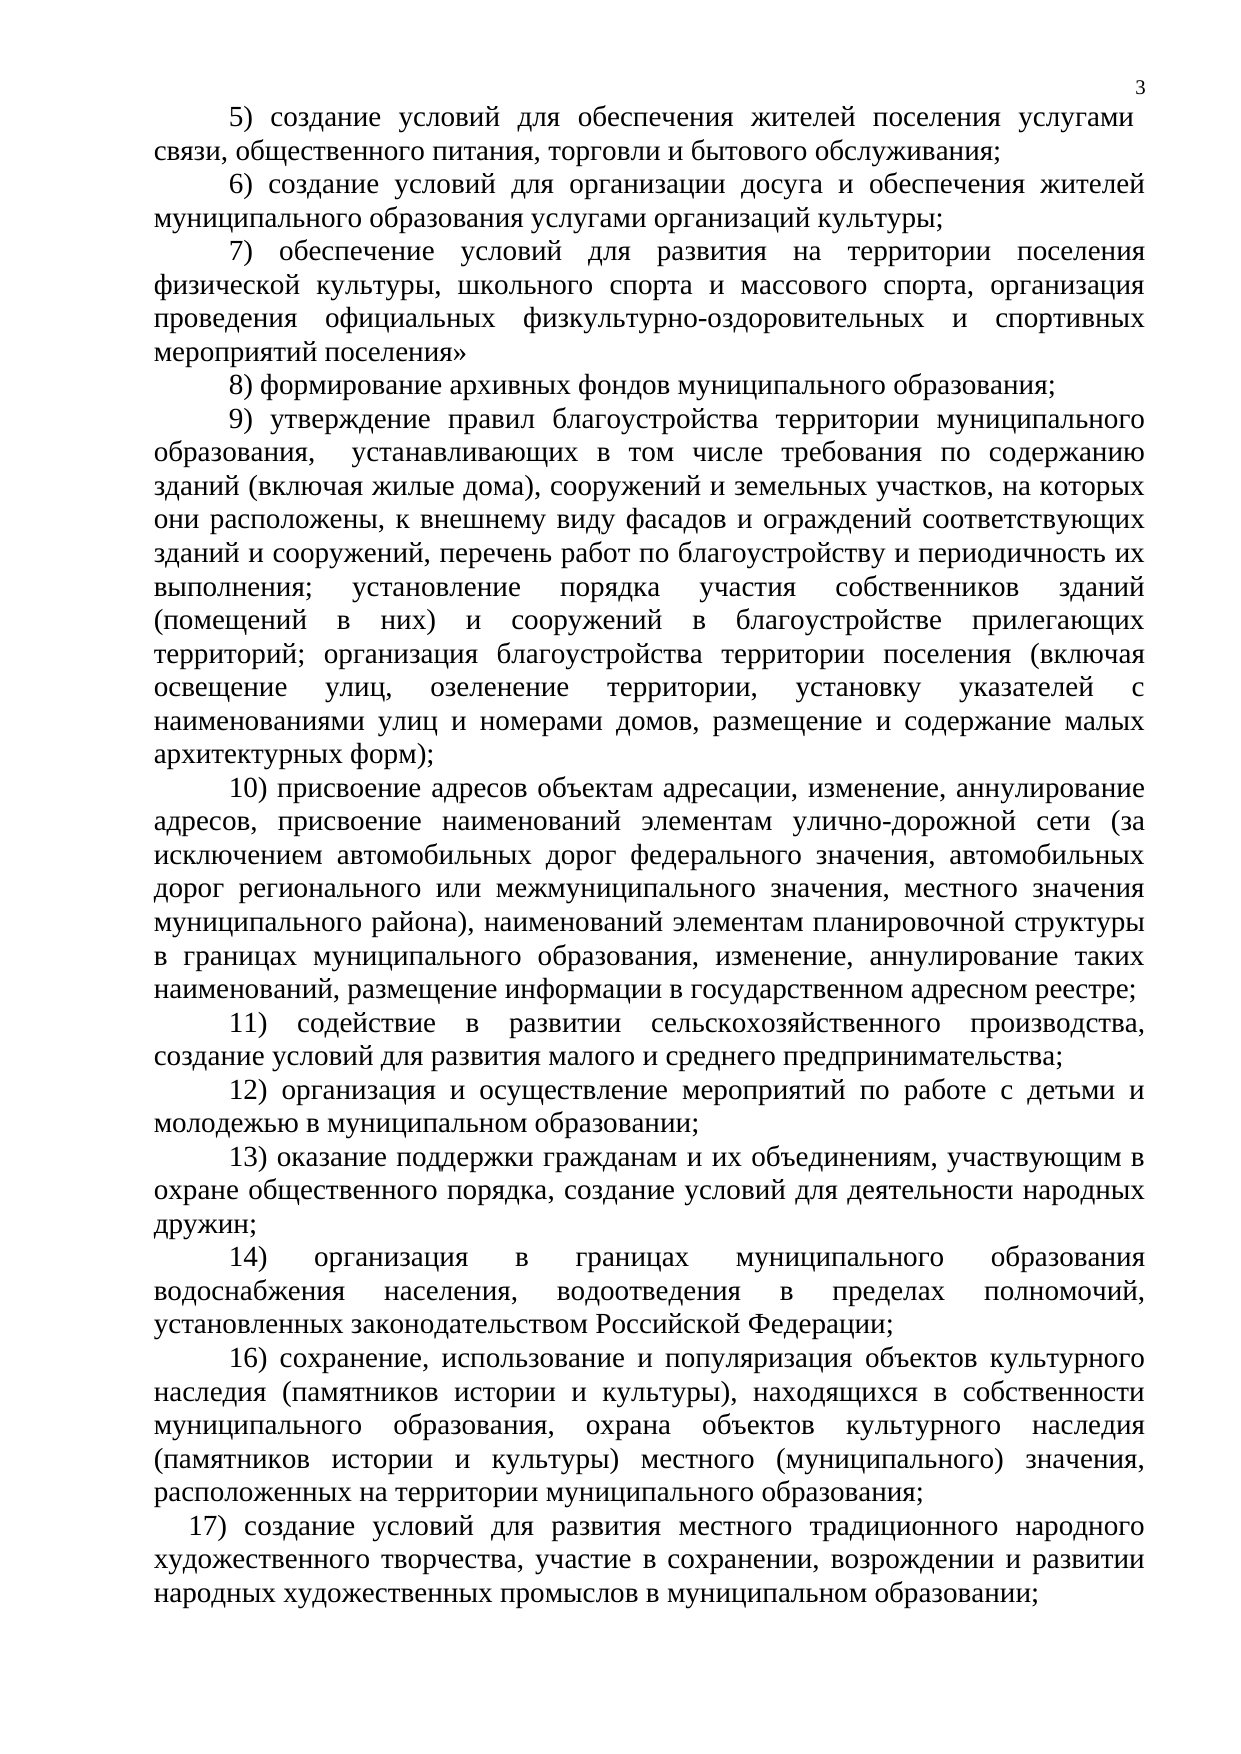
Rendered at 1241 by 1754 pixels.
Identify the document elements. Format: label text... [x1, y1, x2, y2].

text 14) организация в границах муниципального образования водоснабжения населения, водоотведения в пределах полномочий, установленных законодательством Российской Федерации; [153, 1239, 1146, 1340]
text 13) оказание поддержки гражданам и их объединениям, участвующим в охране общественного порядка, создание условий для деятельности народных дружин; [153, 1139, 1146, 1239]
text 17) создание условий для развития местного традиционного народного художественного творчества, участие в сохранении, возрождении и развитии народных художественных промыслов в муниципальном образовании; [153, 1508, 1146, 1608]
text 10) присвоение адресов объектам адресации, изменение, аннулирование адресов, присвоение наименований элементам улично-дорожной сети (за исключением автомобильных дорог федерального значения, автомобильных дорог регионального или межмуниципального значения, местного значения муниципального района), наименований элементам планировочной структуры в границах муниципального образования, изменение, аннулирование таких наименований, размещение информации в государственном адресном реестре; [153, 770, 1146, 1005]
text 16) сохранение, использование и популяризация объектов культурного наследия (памятников истории и культуры), находящихся в собственности муниципального образования, охрана объектов культурного наследия (памятников истории и культуры) местного (муниципального) значения, расположенных на территории муниципального образования; [153, 1340, 1146, 1508]
text 9) утверждение правил благоустройства территории муниципального образования, устанавливающих в том числе требования по содержанию зданий (включая жилые дома), сооружений и земельных участков, на которых они расположены, к внешнему виду фасадов и ограждений соответствующих зданий и сооружений, перечень работ по благоустройству и периодичность их выполнения; установление порядка участия собственников зданий (помещений в них) и сооружений в благоустройстве прилегающих территорий; организация благоустройства территории поселения (включая освещение улиц, озеленение территории, установку указателей с наименованиями улиц и номерами домов, размещение и содержание малых архитектурных форм); [153, 401, 1146, 770]
text 8) формирование архивных фондов муниципального образования; [153, 367, 1146, 401]
text 11) содействие в развитии сельскохозяйственного производства, создание условий для развития малого и среднего предпринимательства; [153, 1005, 1146, 1072]
text 7) обеспечение условий для развития на территории поселения физической культуры, школьного спорта и массового спорта, организация проведения официальных физкультурно-оздоровительных и спортивных мероприятий поселения» [153, 233, 1146, 367]
text 6) создание условий для организации досуга и обеспечения жителей муниципального образования услугами организаций культуры; [153, 166, 1146, 233]
text 5) создание условий для обеспечения жителей поселения услугами связи, общественного питания, торговли и бытового обслуживания; [153, 99, 1146, 166]
text 12) организация и осуществление мероприятий по работе с детьми и молодежью в муниципальном образовании; [153, 1072, 1146, 1139]
